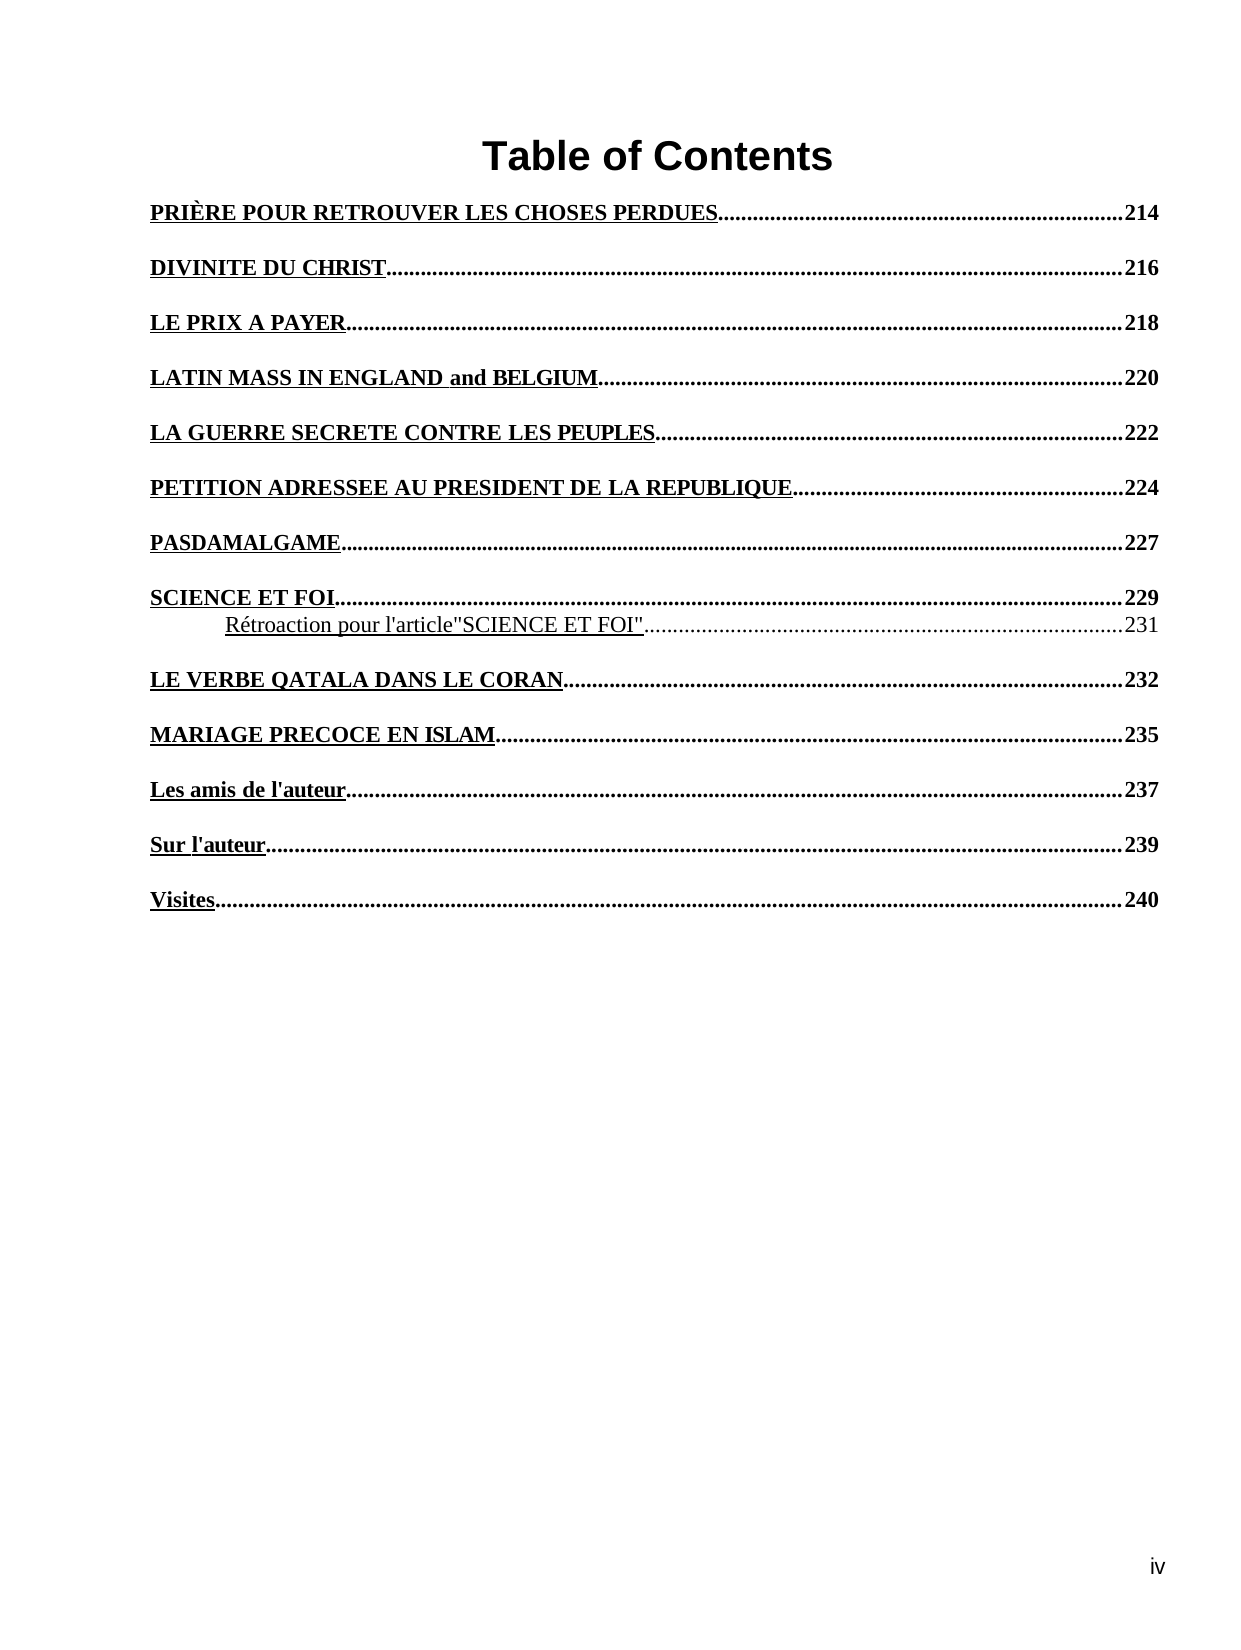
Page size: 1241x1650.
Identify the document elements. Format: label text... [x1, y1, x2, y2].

text iv [139, 1553, 1165, 1579]
